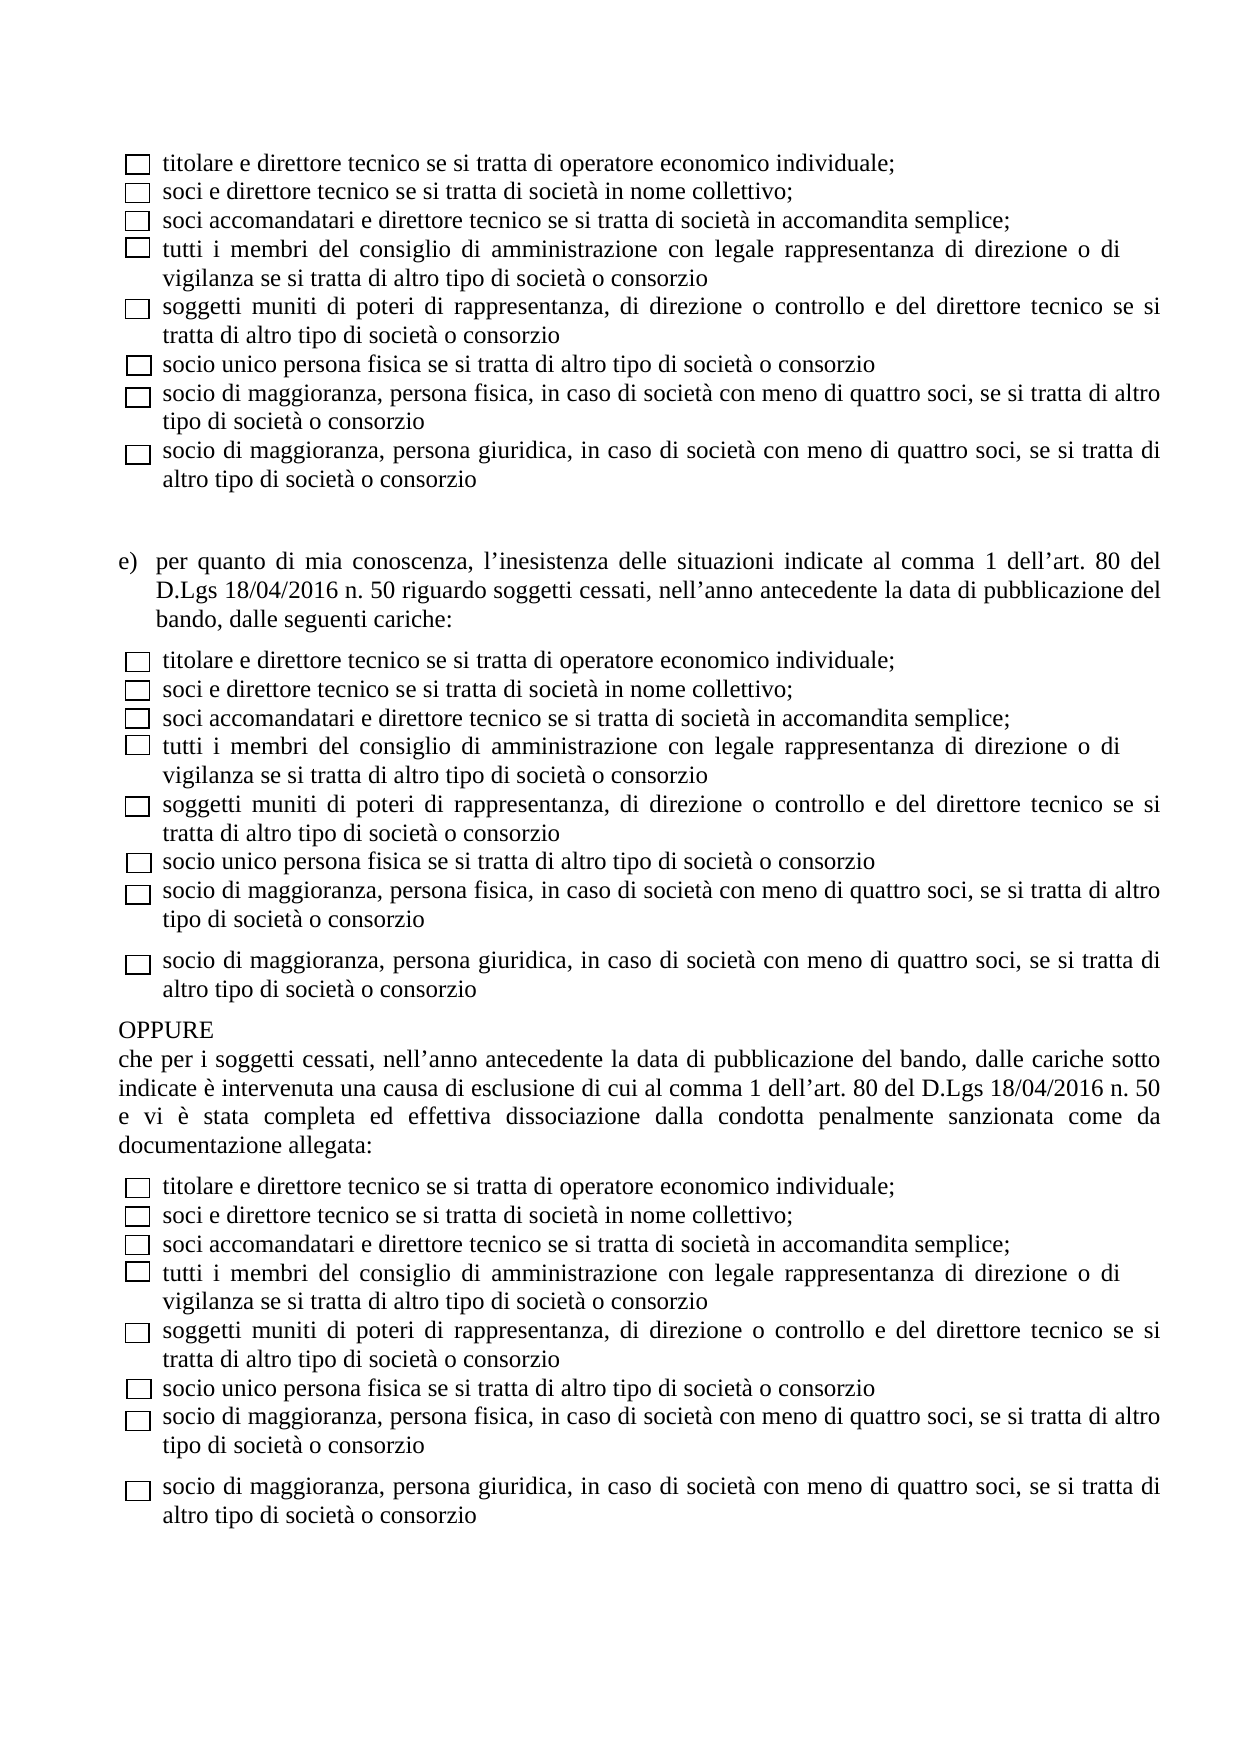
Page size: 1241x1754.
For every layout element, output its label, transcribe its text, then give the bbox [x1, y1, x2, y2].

text soggetti muniti di poteri di rappresentanza, di direzione o controllo e del direttore tecnico se si tratta di altro tipo di società o consorzio [162, 789, 1162, 846]
text socio di maggioranza, persona fisica, in caso di società con meno di quattro soci, se si tratta di altro tipo di società o consorzio [162, 1401, 1162, 1459]
text OPPURE [118, 1015, 1162, 1044]
text titolare e direttore tecnico se si tratta di operatore economico individuale; [162, 1171, 1122, 1200]
text soggetti muniti di poteri di rappresentanza, di direzione o controllo e del direttore tecnico se si tratta di altro tipo di società o consorzio [162, 1315, 1162, 1373]
text socio di maggioranza, persona fisica, in caso di società con meno di quattro soci, se si tratta di altro tipo di società o consorzio [162, 875, 1162, 933]
text soci accomandatari e direttore tecnico se si tratta di società in accomandita semplice; [162, 205, 1122, 234]
text soci e direttore tecnico se si tratta di società in nome collettivo; [162, 674, 1122, 703]
text socio unico persona fisica se si tratta di altro tipo di società o consorzio [162, 846, 1122, 875]
text socio unico persona fisica se si tratta di altro tipo di società o consorzio [162, 1373, 1122, 1401]
text soci e direttore tecnico se si tratta di società in nome collettivo; [162, 176, 1122, 205]
text socio di maggioranza, persona giuridica, in caso di società con meno di quattro soci, se si tratta di altro tipo di società o consorzio [162, 435, 1162, 493]
text soci accomandatari e direttore tecnico se si tratta di società in accomandita semplice; [162, 703, 1122, 731]
text tutti i membri del consiglio di amministrazione con legale rappresentanza di direzione o di vigilanza se si tratta di altro tipo di società o consorzio [162, 234, 1122, 291]
text soggetti muniti di poteri di rappresentanza, di direzione o controllo e del direttore tecnico se si tratta di altro tipo di società o consorzio [162, 291, 1162, 349]
list per quanto di mia conoscenza, l’inesistenza delle situazioni indicate al comma 1 dell’art. 80 del D.Lgs 18/04/2016 n. 50 riguardo soggetti cessati, nell’anno antecedente la data di pubblicazione del bando, dalle seguenti cariche: [118, 546, 1162, 633]
text titolare e direttore tecnico se si tratta di operatore economico individuale; [162, 148, 1122, 176]
text socio di maggioranza, persona giuridica, in caso di società con meno di quattro soci, se si tratta di altro tipo di società o consorzio [162, 1471, 1162, 1529]
text socio unico persona fisica se si tratta di altro tipo di società o consorzio [162, 349, 1122, 378]
text socio di maggioranza, persona giuridica, in caso di società con meno di quattro soci, se si tratta di altro tipo di società o consorzio [162, 945, 1162, 1003]
text soci e direttore tecnico se si tratta di società in nome collettivo; [162, 1200, 1122, 1229]
text soci accomandatari e direttore tecnico se si tratta di società in accomandita semplice; [162, 1229, 1122, 1258]
text tutti i membri del consiglio di amministrazione con legale rappresentanza di direzione o di vigilanza se si tratta di altro tipo di società o consorzio [162, 1258, 1122, 1315]
text titolare e direttore tecnico se si tratta di operatore economico individuale; [162, 645, 1122, 674]
text socio di maggioranza, persona fisica, in caso di società con meno di quattro soci, se si tratta di altro tipo di società o consorzio [162, 378, 1162, 435]
text tutti i membri del consiglio di amministrazione con legale rappresentanza di direzione o di vigilanza se si tratta di altro tipo di società o consorzio [162, 731, 1122, 789]
text che per i soggetti cessati, nell’anno antecedente la data di pubblicazione del bando, dalle cariche sotto indicate è intervenuta una causa di esclusione di cui al comma 1 dell’art. 80 del D.Lgs 18/04/2016 n. 50 e vi è stata completa ed effettiva dissociazione dalla condotta penalmente sanzionata come da documentazione allegata: [118, 1044, 1162, 1159]
